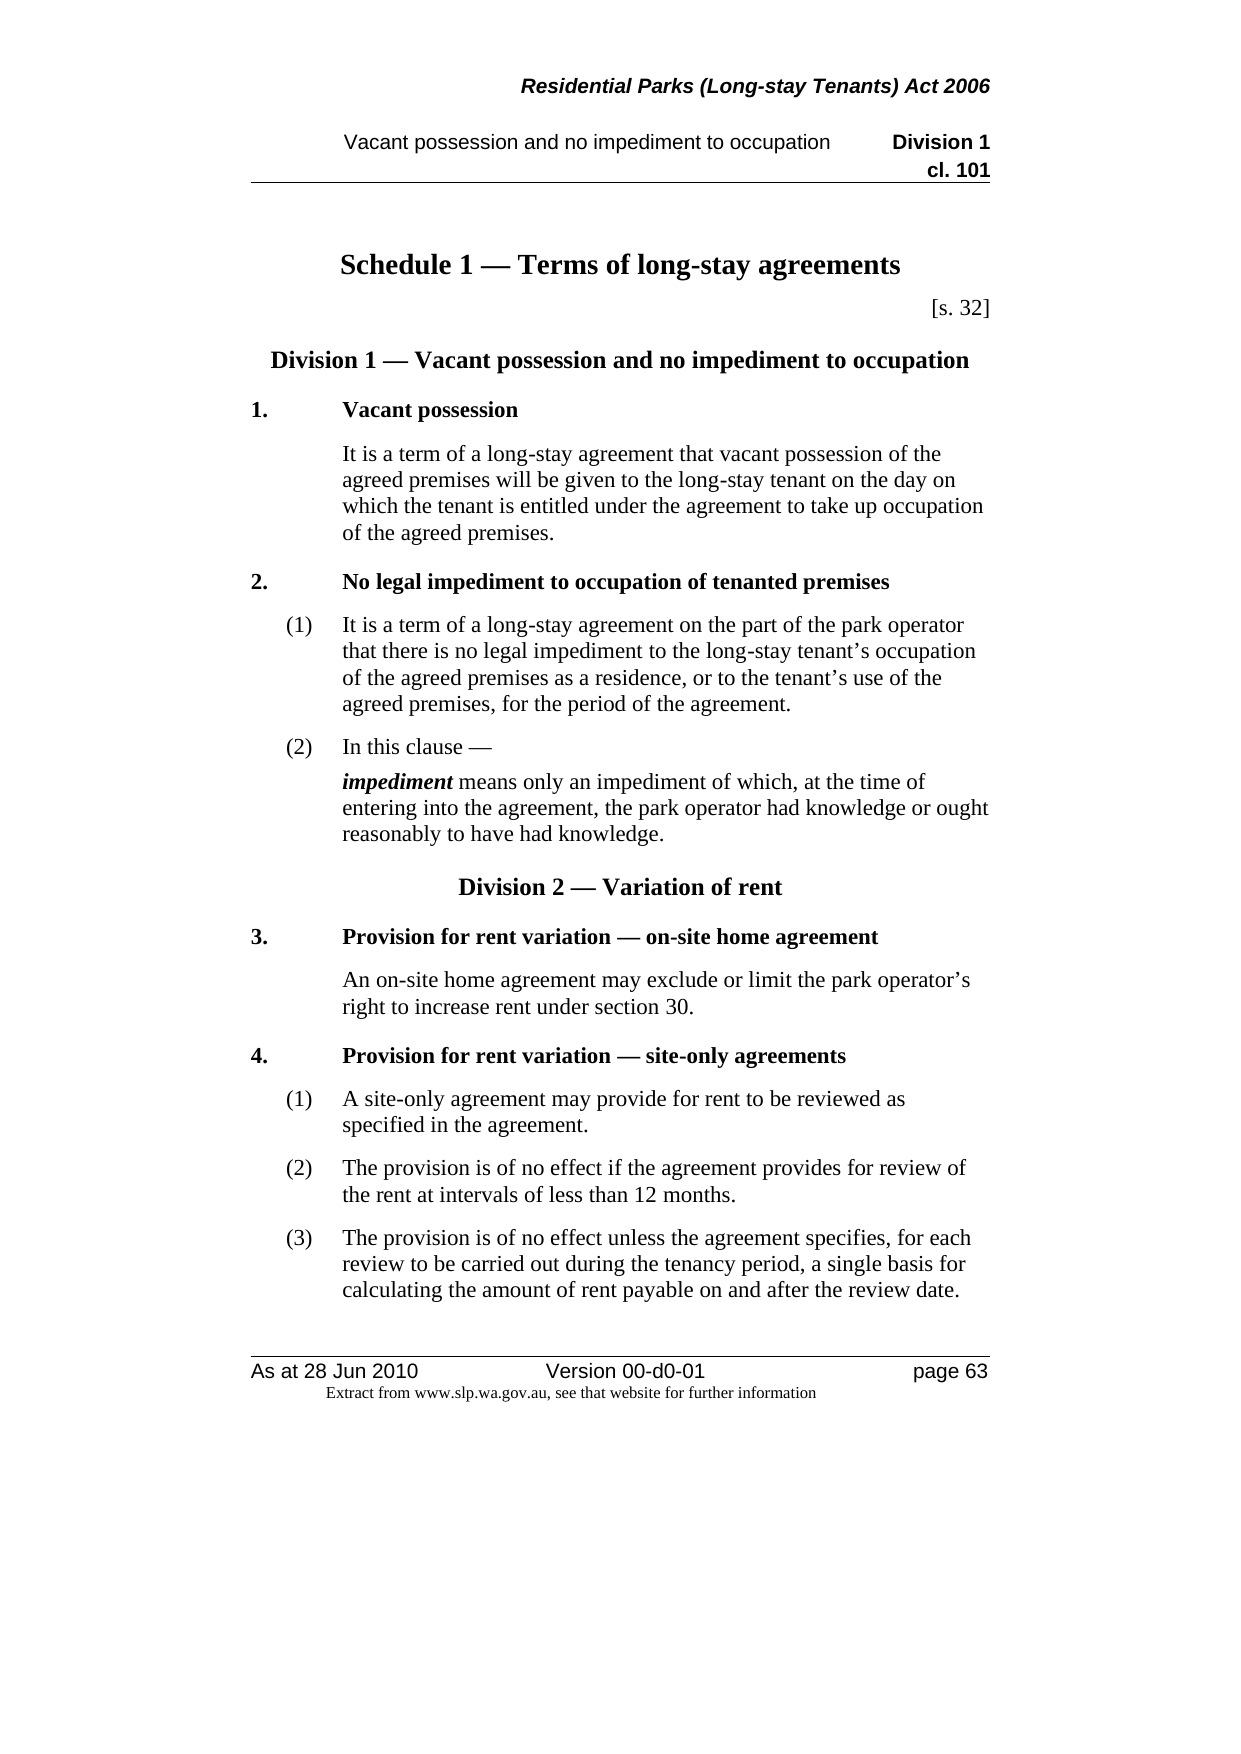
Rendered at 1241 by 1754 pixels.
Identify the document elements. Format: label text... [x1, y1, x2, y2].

text (1) A site-only agreement may provide for rent to be reviewed as specified in the agreement. [251, 1085, 990, 1138]
subtitle 2. No legal impediment to occupation of tenanted premises [251, 568, 990, 594]
subtitle Schedule 1 — Terms of long-stay agreements [251, 247, 990, 281]
subtitle Division 2 — Variation of rent [251, 872, 990, 901]
subtitle 4. Provision for rent variation — site-only agreements [251, 1042, 990, 1068]
text (3) The provision is of no effect unless the agreement specifies, for each review to be carried out during the tenancy period, a single basis for calculating the amount of rent payable on and after the review date. [251, 1224, 990, 1303]
text It is a term of a long-stay agreement that vacant possession of the agreed premises will be given to the long-stay tenant on the day on which the tenant is entitled under the agreement to take up occupation of the agreed premises. [251, 439, 990, 545]
subtitle Division 1 — Vacant possession and no impediment to occupation [251, 345, 990, 374]
text An on-site home agreement may exclude or limit the park operator’s right to increase rent under section 30. [251, 966, 990, 1019]
text (2) In this clause — [251, 733, 990, 759]
subtitle 3. Provision for rent variation — on-site home agreement [251, 923, 990, 950]
subtitle 1. Vacant possession [251, 397, 990, 423]
text (2) The provision is of no effect if the agreement provides for review of the rent at intervals of less than 12 months. [251, 1154, 990, 1207]
text [s. 32] [251, 293, 990, 320]
text (1) It is a term of a long-stay agreement on the part of the park operator that there is no legal impediment to the long-stay tenant’s occupation of the agreed premises as a residence, or to the tenant’s use of the agreed premises, for the period of the agreement. [251, 611, 990, 716]
text impediment means only an impediment of which, at the time of entering into the agreement, the park operator had knowledge or ought reasonably to have had knowledge. [251, 768, 990, 847]
